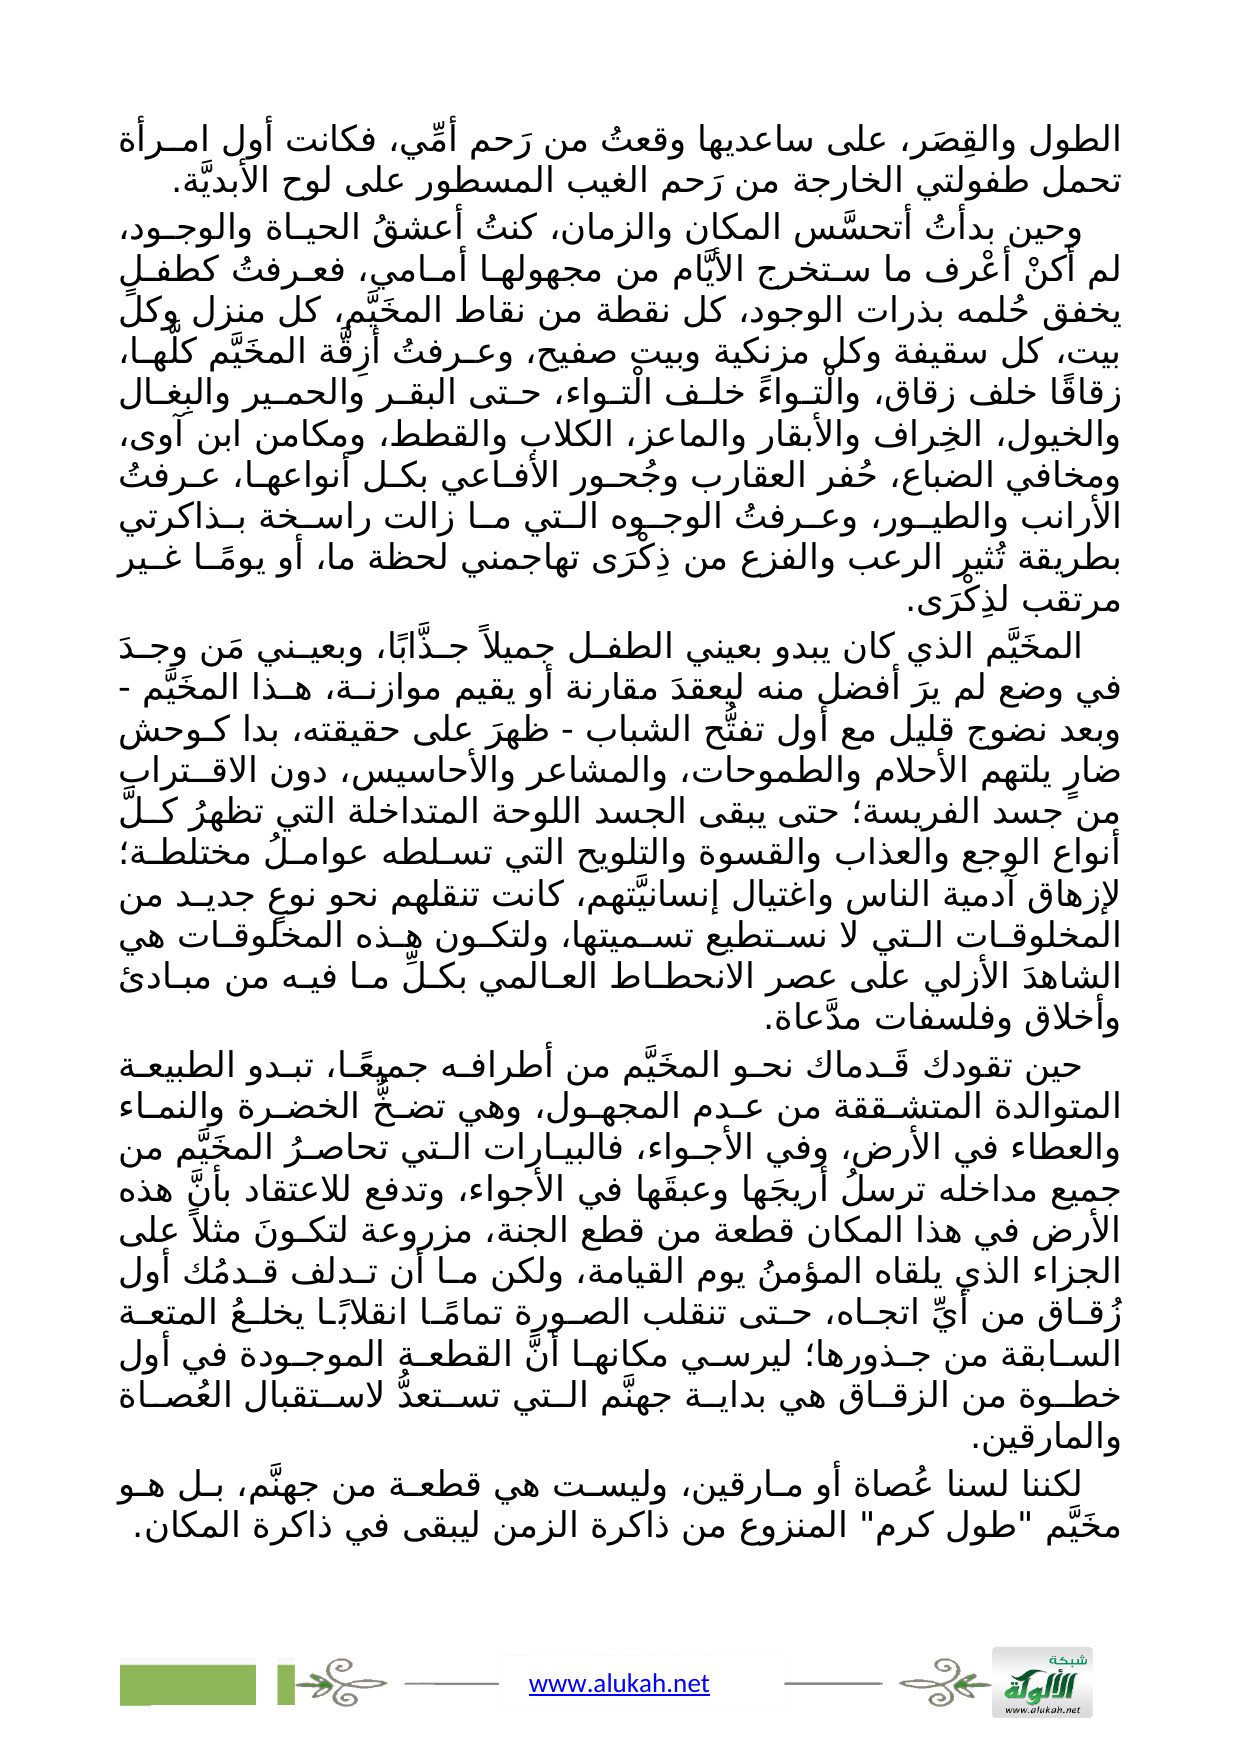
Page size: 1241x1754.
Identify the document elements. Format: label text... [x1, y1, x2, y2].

picture [118, 1643, 1094, 1725]
text المخَيَّم الذي كان يبدو بعيني الطفل جميلاً جذَّابًا، وبعيني مَن وجدَ في وضع لم يرَ أفضل منه ليعقدَ مقارنة أو يقيم موازنة، هذا المخَيَّم - وبعد نضوج قليل مع أول تفتُّح الشباب - ظهرَ على حقيقته، بدا كوحش ضارٍ يلتهم الأحلام والطموحات، والمشاعر والأحاسيس، دون الاقتراب من جسد الفريسة؛ حتى يبقى الجسد اللوحة المتداخلة التي تظهرُ كلَّ أنواع الوجع والعذاب والقسوة والتلويح التي تسلطه عواملُ مختلطة؛ لإزهاق آدمية الناس واغتيال إنسانيَّتهم، كانت تنقلهم نحو نوعٍ جديد من المخلوقات التي لا نستطيع تسميتها، ولتكون هذه المخلوقات هي الشاهدَ الأزلي على عصر الانحطاط العالمي بكلِّ ما فيه من مبادئ وأخلاق وفلسفات مدَّعاة. [118, 626, 1122, 1038]
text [118, 118, 1122, 201]
text حين تقودك قَدماك نحو المخَيَّم من أطرافه جميعًا، تبدو الطبيعة المتوالدة المتشققة من عدم المجهول، وهي تضخُّ الخضرة والنماء والعطاء في الأرض، وفي الأجواء، فالبيارات التي تحاصرُ المخَيَّم من جميع مداخله ترسلُ أريجَها وعبقَها في الأجواء، وتدفع للاعتقاد بأنَّ هذه الأرض في هذا المكان قطعة من قطع الجنة، مزروعة لتكونَ مثلاً على الجزاء الذي يلقاه المؤمنُ يوم القيامة، ولكن ما أن تدلف قدمُك أول زُقاق من أيِّ اتجاه، حتى تنقلب الصورة تمامًا انقلابًا يخلعُ المتعة السابقة من جذورها؛ ليرسي مكانها أنَّ القطعة الموجودة في أول خطوة من الزقاق هي بداية جهنَّم التي تستعدُّ لاستقبال العُصاة والمارقين. [118, 1044, 1122, 1457]
text وحين بدأتُ أتحسَّس المكان والزمان، كنتُ أعشقُ الحياة والوجود، لم أكنْ أعْرف ما ستخرج الأيَّام من مجهولها أمامي، فعرفتُ كطفلٍ يخفق حُلمه بذرات الوجود، كل نقطة من نقاط المخَيَّم، كل منزل وكل بيت، كل سقيفة وكل مزنكية وبيت صفيح، وعرفتُ أزِقَّة المخَيَّم كلَّها، زقاقًا خلف زقاق، والْتواءً خلف الْتواء، حتى البقر والحمير والبِغال والخيول، الخِراف والأبقار والماعز، الكلاب والقطط، ومكامن ابن آوى، ومخافي الضباع، حُفر العقارب وجُحور الأفاعي بكل أنواعها، عرفتُ الأرانب والطيور، وعرفتُ الوجوه التي ما زالت راسخة بذاكرتي بطريقة تُثير الرعب والفزع من ذِكْرَى تهاجمني لحظة ما، أو يومًا غير مرتقب لذِكْرَى. [118, 207, 1122, 619]
text لكننا لسنا عُصاة أو مارقين، وليست هي قطعة من جهنَّم، بل هو مخَيَّم "طول كرم" المنزوع من ذاكرة الزمن ليبقى في ذاكرة المكان. [118, 1463, 1122, 1546]
